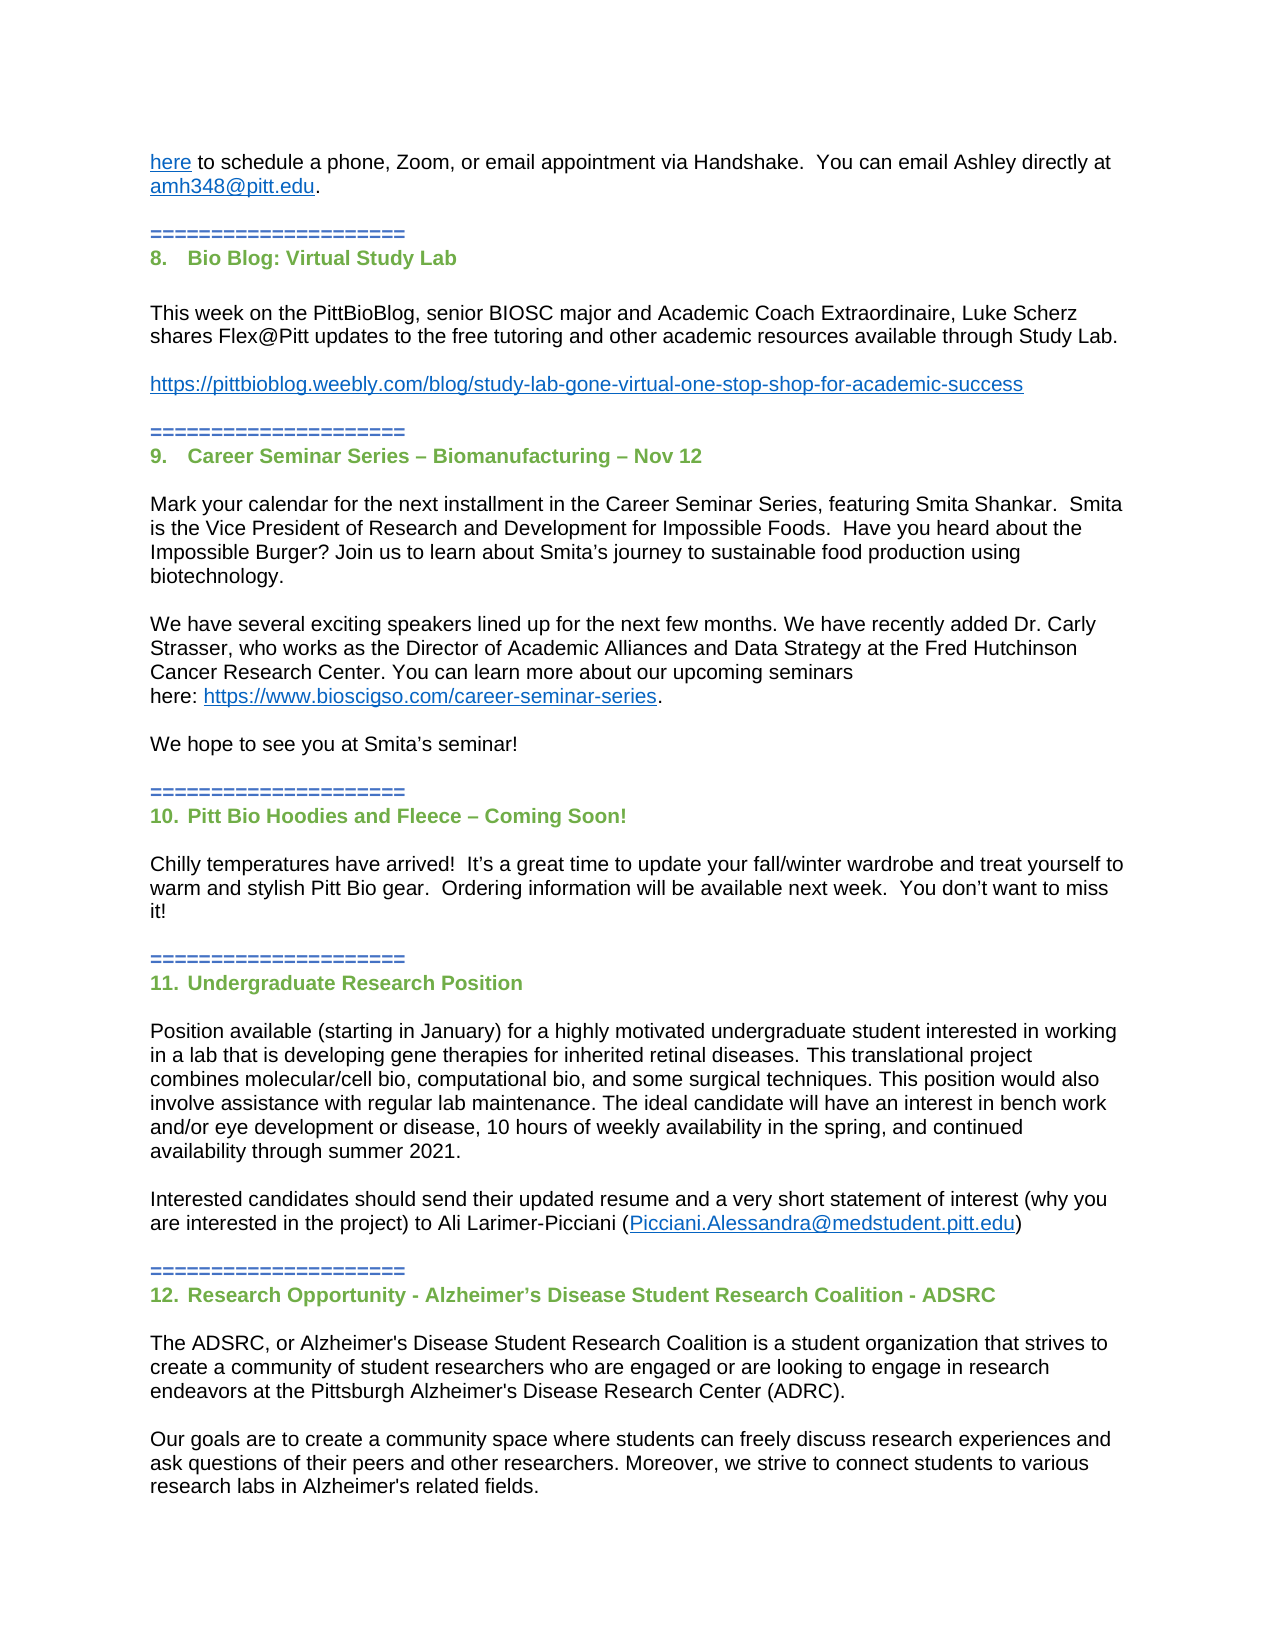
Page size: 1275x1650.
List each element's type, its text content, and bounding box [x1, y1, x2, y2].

text ===================== [150, 420, 1125, 444]
text ===================== [150, 947, 1125, 971]
text We have several exciting speakers lined up for the next few months. We have recently added Dr. Carly Strasser, who works as the Director of Academic Alliances and Data Strategy at the Fred Hutchinson Cancer Research Center. You can learn more about our upcoming seminars here: https://www.bioscigso.com/career-seminar-series. [150, 612, 1125, 708]
list Career Seminar Series – Biomanufacturing – Nov 12 [150, 444, 1125, 468]
list Research Opportunity - Alzheimer’s Disease Student Research Coalition - ADSRC [150, 1283, 1125, 1307]
list Undergraduate Research Position [150, 971, 1125, 995]
text The ADSRC, or Alzheimer's Disease Student Research Coalition is a student organization that strives to create a community of student researchers who are engaged or are looking to engage in research endeavors at the Pittsburgh Alzheimer's Disease Research Center (ADRC). [150, 1331, 1125, 1402]
text We hope to see you at Smita’s seminar! [150, 732, 1125, 756]
text Position available (starting in January) for a highly motivated undergraduate student interested in working in a lab that is developing gene therapies for inherited retinal diseases. This translational project combines molecular/cell bio, computational bio, and some surgical techniques. This position would also involve assistance with regular lab maintenance. The ideal candidate will have an interest in bench work and/or eye development or disease, 10 hours of weekly availability in the spring, and continued availability through summer 2021. [150, 1019, 1125, 1163]
list Pitt Bio Hoodies and Fleece – Coming Soon! [150, 803, 1125, 827]
text ===================== [150, 1259, 1125, 1283]
text Interested candidates should send their updated resume and a very short statement of interest (why you are interested in the project) to Ali Larimer-Picciani (Picciani.Alessandra@medstudent.pitt.edu) [150, 1187, 1125, 1235]
list Bio Blog: Virtual Study Lab [150, 246, 1125, 270]
text ===================== [150, 779, 1125, 803]
text This week on the PittBioBlog, senior BIOSC major and Academic Coach Extraordinaire, Luke Scherz shares Flex@Pitt updates to the free tutoring and other academic resources available through Study Lab. [150, 300, 1125, 348]
text Mark your calendar for the next installment in the Career Seminar Series, featuring Smita Shankar. Smita is the Vice President of Research and Development for Impossible Foods. Have you heard about the Impossible Burger? Join us to learn about Smita’s journey to sustainable food production using biotechnology. [150, 492, 1125, 588]
text Chilly temperatures have arrived! It’s a great time to update your fall/winter wardrobe and treat yourself to warm and stylish Pitt Bio gear. Ordering information will be available next week. You don’t want to miss it! [150, 851, 1125, 923]
text https://pittbioblog.weebly.com/blog/study-lab-gone-virtual-one-stop-shop-for-academic-success [150, 372, 1125, 396]
text ===================== [150, 222, 1125, 246]
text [150, 150, 1125, 198]
text Our goals are to create a community space where students can freely discuss research experiences and ask questions of their peers and other researchers. Moreover, we strive to connect students to various research labs in Alzheimer's related fields. [150, 1426, 1125, 1498]
